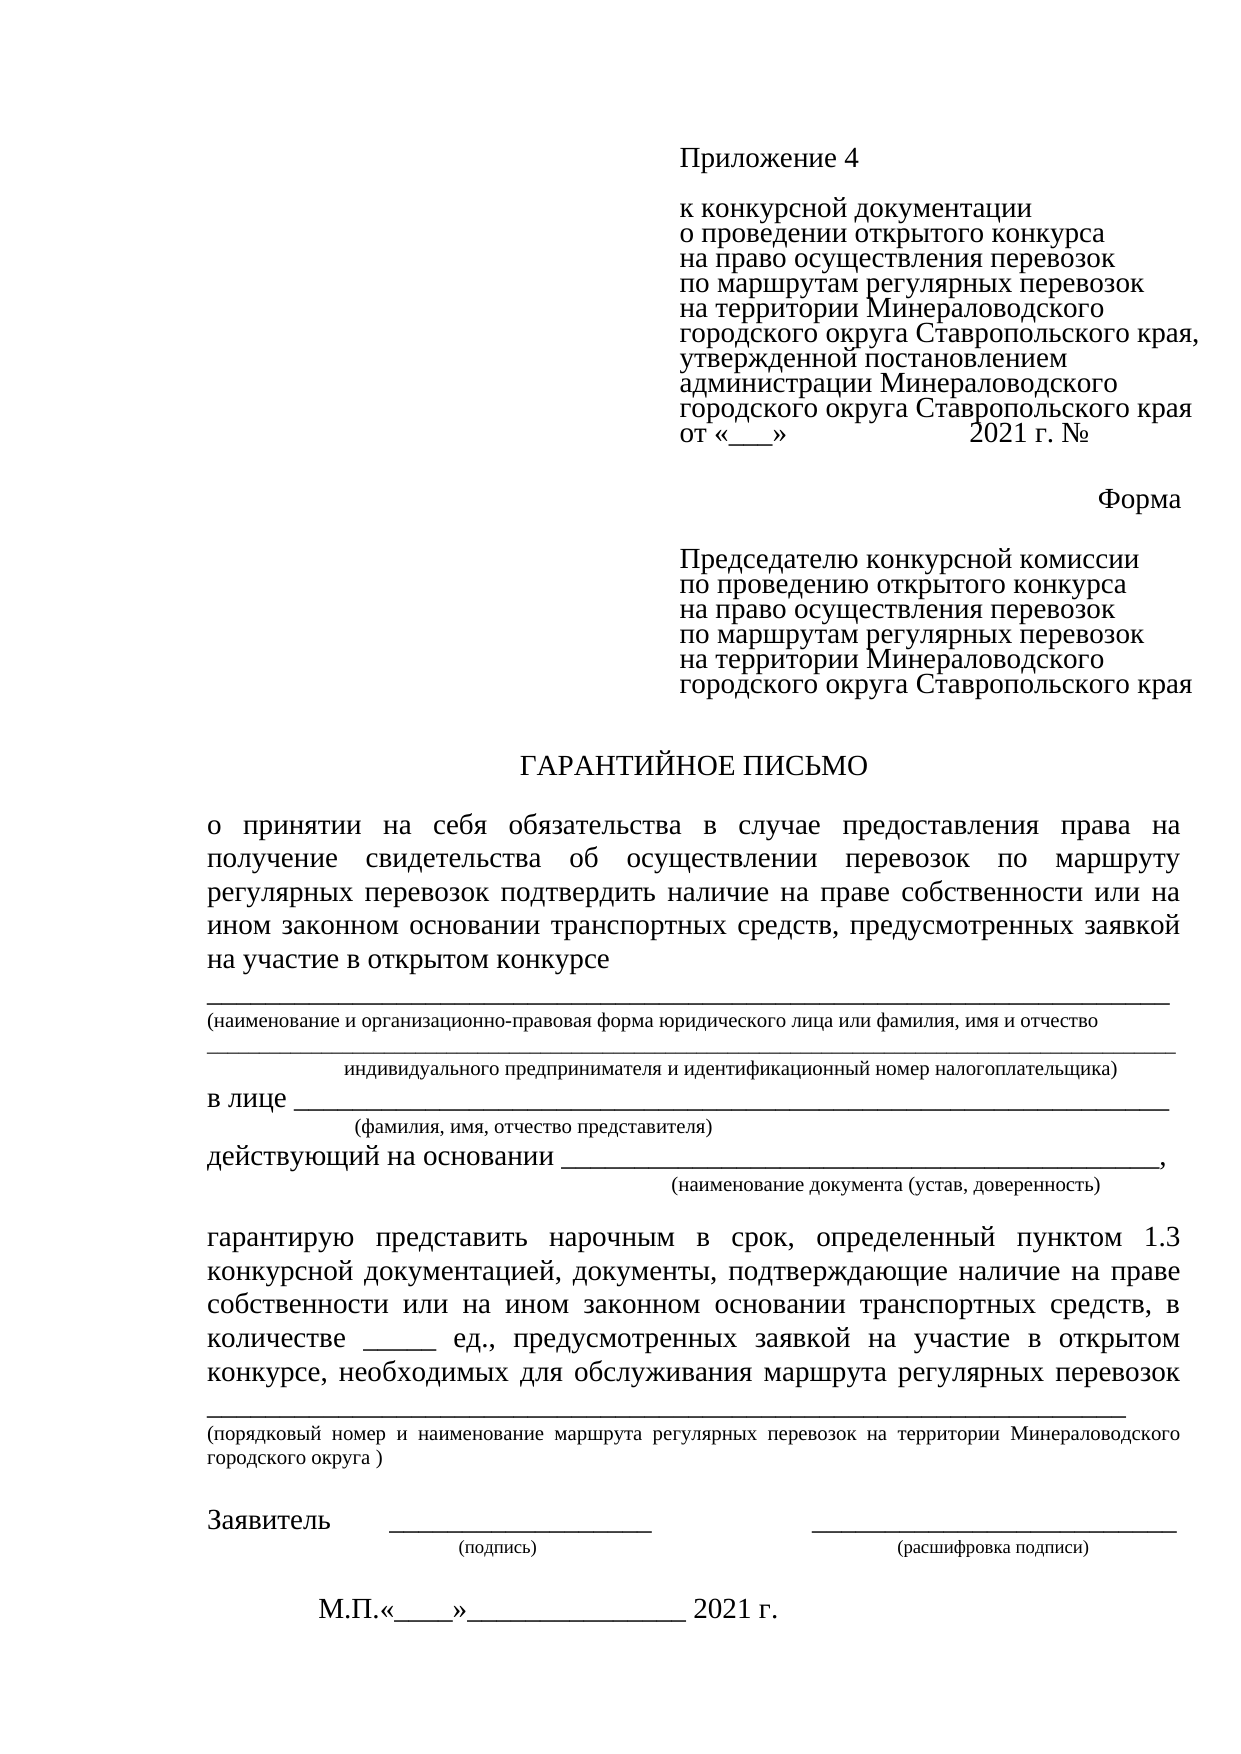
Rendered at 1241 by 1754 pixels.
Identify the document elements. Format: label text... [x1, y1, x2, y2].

text гарантирую представить нарочным в срок, определенный пунктом 1.3 конкурсной документацией, документы, подтверждающие наличие на праве собственности или на ином законном основании транспортных средств, в количестве _____ ед., предусмотренных заявкой на участие в открытом конкурсе, необходимых для обслуживания маршрута регулярных перевозок _______________________________________________________________ [207, 1219, 1181, 1421]
text на территории Минераловодского [679, 298, 1211, 323]
text Приложение 4 [679, 148, 1211, 173]
text (подпись) (расшифровка подписи) [244, 1536, 1181, 1558]
text (наименование документа (устав, доверенность) [207, 1171, 1181, 1196]
text в лице ____________________________________________________________ [207, 1080, 1181, 1114]
text (порядковый номер и наименование маршрута регулярных перевозок на территории Минераловодского городского округа ) [207, 1421, 1181, 1469]
text действующий на основании _________________________________________, [207, 1138, 1181, 1171]
text ГАРАНТИЙНОЕ ПИСЬМО [207, 748, 1181, 782]
text Председателю конкурсной комиссии [679, 548, 1211, 573]
text Заявитель __________________ _________________________ [207, 1502, 1181, 1536]
text утвержденной постановлением [679, 348, 1211, 373]
text М.П.«____»_______________ 2021 г. [244, 1591, 1181, 1625]
text от «___» 2021 г. № [679, 423, 1211, 448]
text индивидуального предпринимателя и идентификационный номер налогоплательщика) [207, 1056, 1181, 1080]
text (фамилия, имя, отчество представителя) [281, 1114, 1181, 1138]
text городского округа Ставропольского края [679, 398, 1211, 423]
text на право осуществления перевозок [679, 598, 1211, 623]
text (наименование и организационно-правовая форма юридического лица или фамилия, имя и отчество [207, 1008, 1181, 1032]
text о проведении открытого конкурса [679, 223, 1211, 248]
text по маршрутам регулярных перевозок [679, 273, 1211, 298]
text _____________________________________________________________________________________________ [207, 1032, 1181, 1056]
text по проведению открытого конкурса [679, 573, 1211, 598]
text __________________________________________________________________ [207, 974, 1181, 1008]
text городского округа Ставропольского края, [679, 323, 1211, 348]
text по маршрутам регулярных перевозок [679, 623, 1211, 648]
text на право осуществления перевозок [679, 248, 1211, 273]
text о принятии на себя обязательства в случае предоставления права на получение свидетельства об осуществлении перевозок по маршруту регулярных перевозок подтвердить наличие на праве собственности или на ином законном основании транспортных средств, предусмотренных заявкой на участие в открытом конкурсе [207, 807, 1181, 974]
text к конкурсной документации [679, 198, 1211, 223]
text администрации Минераловодского [679, 373, 1211, 398]
text Форма [207, 481, 1181, 515]
text на территории Минераловодского городского округа Ставропольского края [679, 648, 1211, 698]
